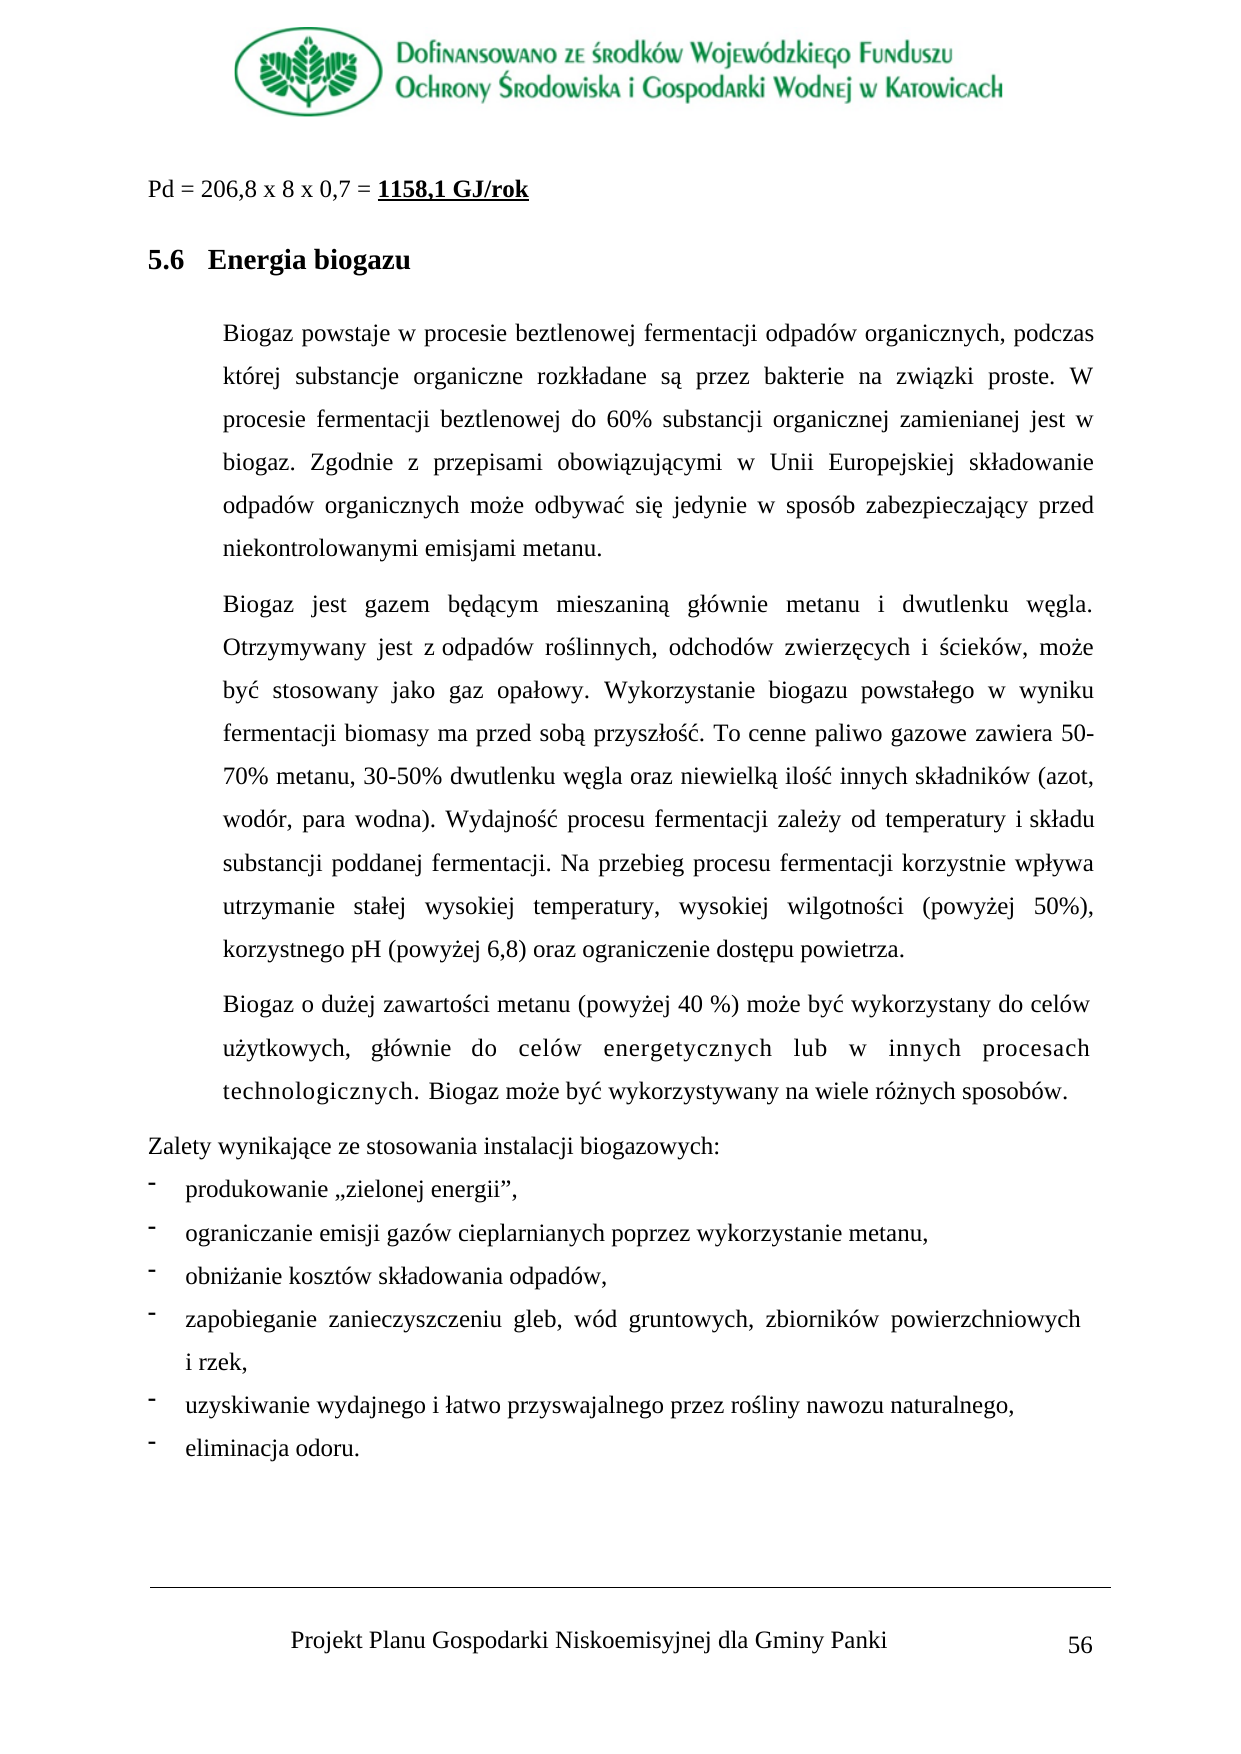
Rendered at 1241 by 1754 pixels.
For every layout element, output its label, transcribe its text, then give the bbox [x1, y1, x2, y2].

list produkowanie „zielonej energii”, [148, 1174, 1093, 1203]
list zapobieganie zanieczyszczeniu gleb, wód gruntowych, zbiorników powierzchniowych i rzek, [148, 1304, 1093, 1376]
text Biogaz o dużej zawartości metanu (powyżej 40 %) może być wykorzystany do celów użytkowych, głównie do celów energetycznych lub w innych procesach technologicznych. Biogaz może być wykorzystywany na wiele różnych sposobów. [223, 989, 1091, 1104]
list eliminacja odoru. [148, 1433, 1093, 1462]
picture [234, 27, 1006, 119]
list uzyskiwanie wydajnego i łatwo przyswajalnego przez rośliny nawozu naturalnego, [148, 1390, 1093, 1419]
subtitle Energia biogazu [148, 242, 1093, 276]
list ograniczanie emisji gazów cieplarnianych poprzez wykorzystanie metanu, [148, 1218, 1093, 1246]
text Pd = 206,8 x 8 x 0,7 = 1158,1 GJ/rok [148, 174, 1093, 203]
text Zalety wynikające ze stosowania instalacji biogazowych: [148, 1131, 1093, 1160]
text Biogaz powstaje w procesie beztlenowej fermentacji odpadów organicznych, podczas której substancje organiczne rozkładane są przez bakterie na związki proste. W procesie fermentacji beztlenowej do 60% substancji organicznej zamienianej jest w biogaz. Zgodnie z przepisami obowiązującymi w Unii Europejskiej składowanie odpadów organicznych może odbywać się jedynie w sposób zabezpieczający przed niekontrolowanymi emisjami metanu. [223, 318, 1094, 562]
text Biogaz jest gazem będącym mieszaniną głównie metanu i dwutlenku węgla. Otrzymywany jest z odpadów roślinnych, odchodów zwierzęcych i ścieków, może być stosowany jako gaz opałowy. Wykorzystanie biogazu powstałego w wyniku fermentacji biomasy ma przed sobą przyszłość. To cenne paliwo gazowe zawiera 50-70% metanu, 30-50% dwutlenku węgla oraz niewielką ilość innych składników (azot, wodór, para wodna). Wydajność procesu fermentacji zależy od temperatury i składu substancji poddanej fermentacji. Na przebieg procesu fermentacji korzystnie wpływa utrzymanie stałej wysokiej temperatury, wysokiej wilgotności (powyżej 50%), korzystnego pH (powyżej 6,8) oraz ograniczenie dostępu powietrza. [223, 589, 1094, 963]
list obniżanie kosztów składowania odpadów, [148, 1261, 1093, 1289]
